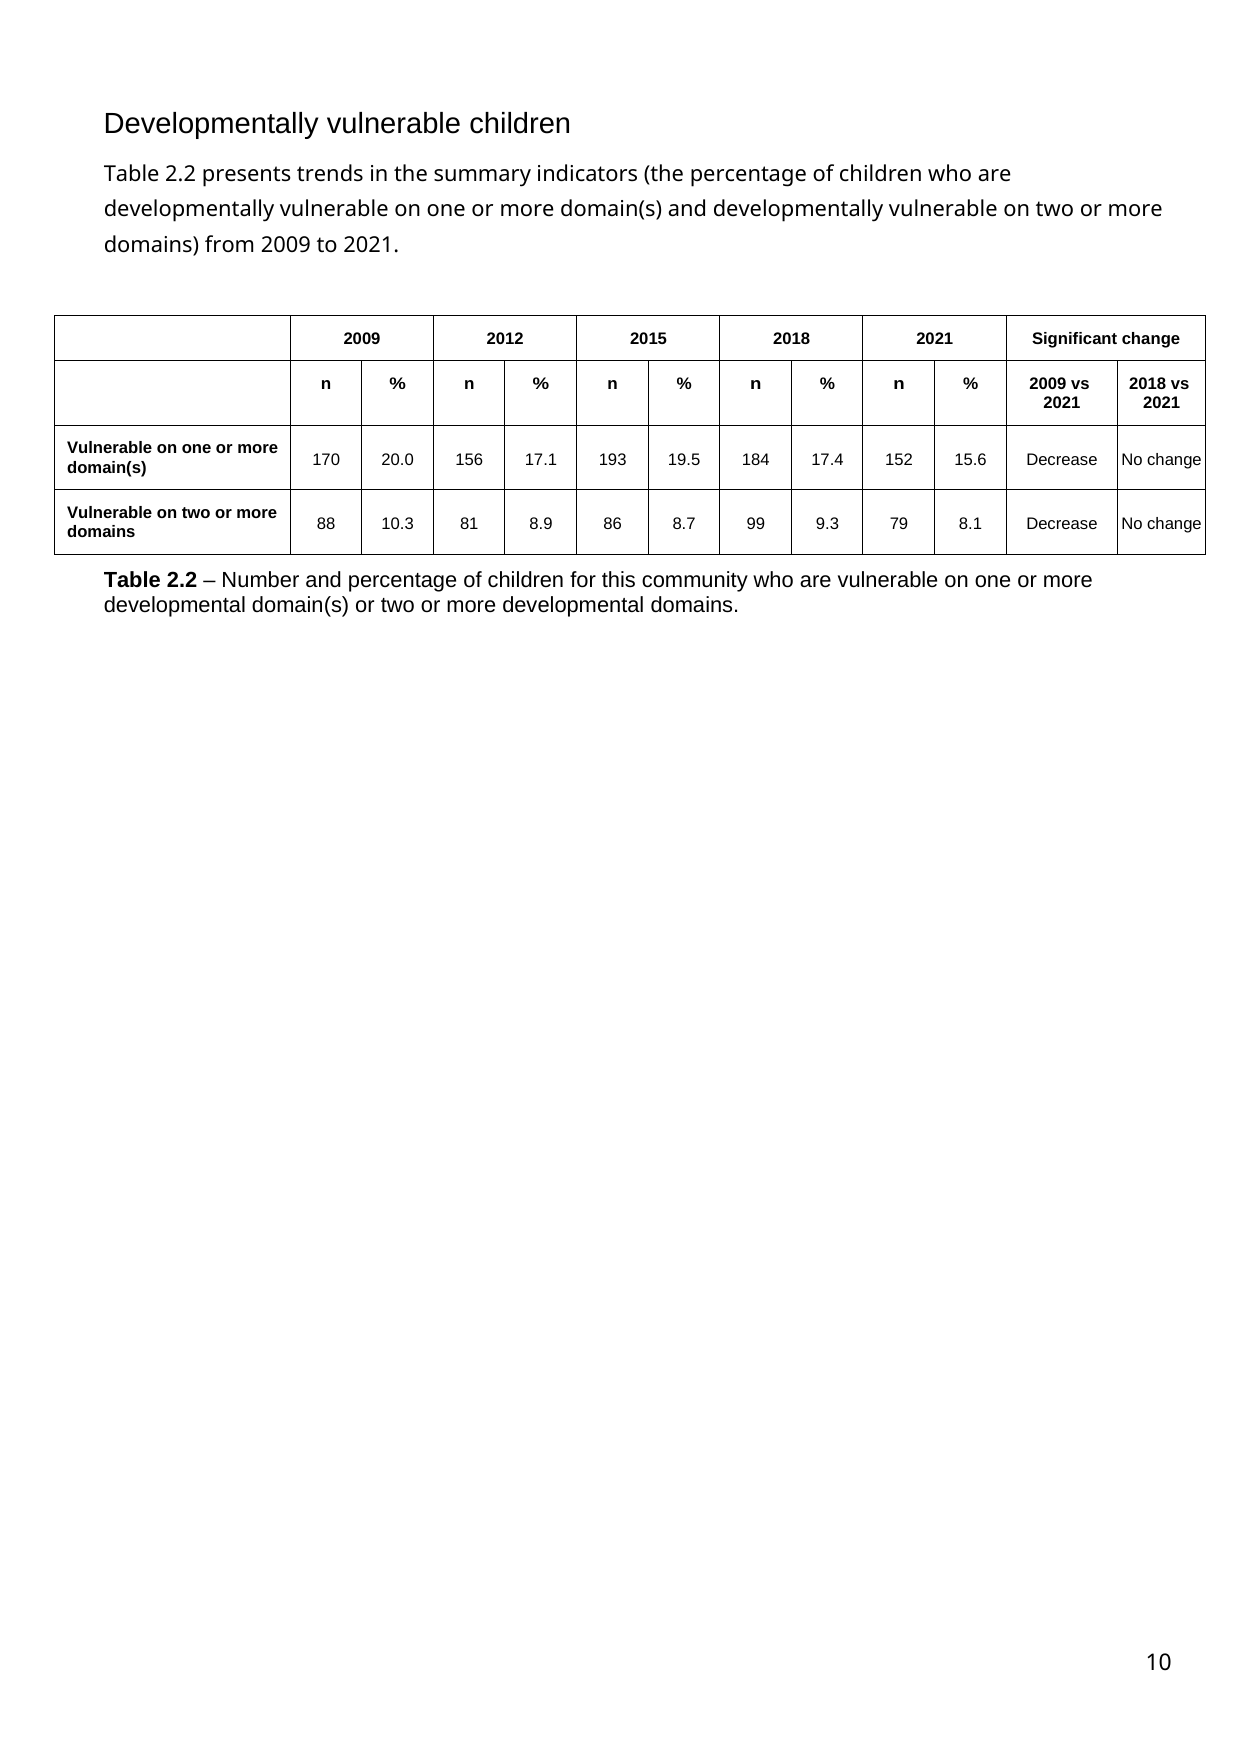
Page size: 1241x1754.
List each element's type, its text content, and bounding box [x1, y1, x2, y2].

table_cell Decrease [1007, 490, 1117, 553]
table_cell 2018 vs 2021 [1118, 361, 1205, 425]
table_cell % [792, 361, 862, 425]
table_cell % [362, 361, 433, 425]
table_cell 99 [720, 490, 791, 553]
table_cell n [434, 361, 504, 425]
table_cell 17.1 [505, 426, 576, 489]
table_cell n [863, 361, 934, 425]
table_cell 184 [720, 426, 791, 489]
subtitle Developmentally vulnerable children [103, 106, 1171, 140]
table_cell Decrease [1007, 426, 1117, 489]
table_cell Vulnerable on one or more domain(s) [55, 426, 290, 489]
table_cell 86 [577, 490, 648, 553]
table_cell n [720, 361, 791, 425]
table_cell 20.0 [362, 426, 433, 489]
table_cell 17.4 [792, 426, 862, 489]
table_header [55, 316, 290, 360]
table_cell No change [1118, 426, 1205, 489]
text Table 2.2 – Number and percentage of children for this community who are vulnerable on one or more developmental domain(s) or two or more developmental domains. [103, 567, 1171, 617]
table_header 2015 [577, 316, 719, 360]
table_header 2012 [434, 316, 576, 360]
table_cell 8.9 [505, 490, 576, 553]
table_cell 81 [434, 490, 504, 553]
table_header Significant change [1007, 316, 1205, 360]
table_cell 152 [863, 426, 934, 489]
table_cell 19.5 [649, 426, 719, 489]
table_cell 156 [434, 426, 504, 489]
table_cell 88 [291, 490, 361, 553]
table_header 2021 [863, 316, 1006, 360]
table_cell 170 [291, 426, 361, 489]
table_cell n [291, 361, 361, 425]
title Table 2.2 presents trends in the summary indicators (the percentage of children who are developmentally vulnerable on one or more domain(s) and developmentally vulnerable on two or more domains) from 2009 to 2021. [103, 158, 1171, 259]
table_cell 8.1 [935, 490, 1006, 553]
table_cell % [505, 361, 576, 425]
table_header 2018 [720, 316, 862, 360]
table_cell 79 [863, 490, 934, 553]
table_cell 8.7 [649, 490, 719, 553]
table_cell No change [1118, 490, 1205, 553]
table_cell % [649, 361, 719, 425]
table_cell 2009 vs 2021 [1007, 361, 1117, 425]
table_header 2009 [291, 316, 433, 360]
table_cell Vulnerable on two or more domains [55, 490, 290, 553]
table_cell n [577, 361, 648, 425]
table_cell 9.3 [792, 490, 862, 553]
table_cell 15.6 [935, 426, 1006, 489]
table_cell 10.3 [362, 490, 433, 553]
table_cell % [935, 361, 1006, 425]
table_cell [55, 361, 290, 425]
table_cell 193 [577, 426, 648, 489]
